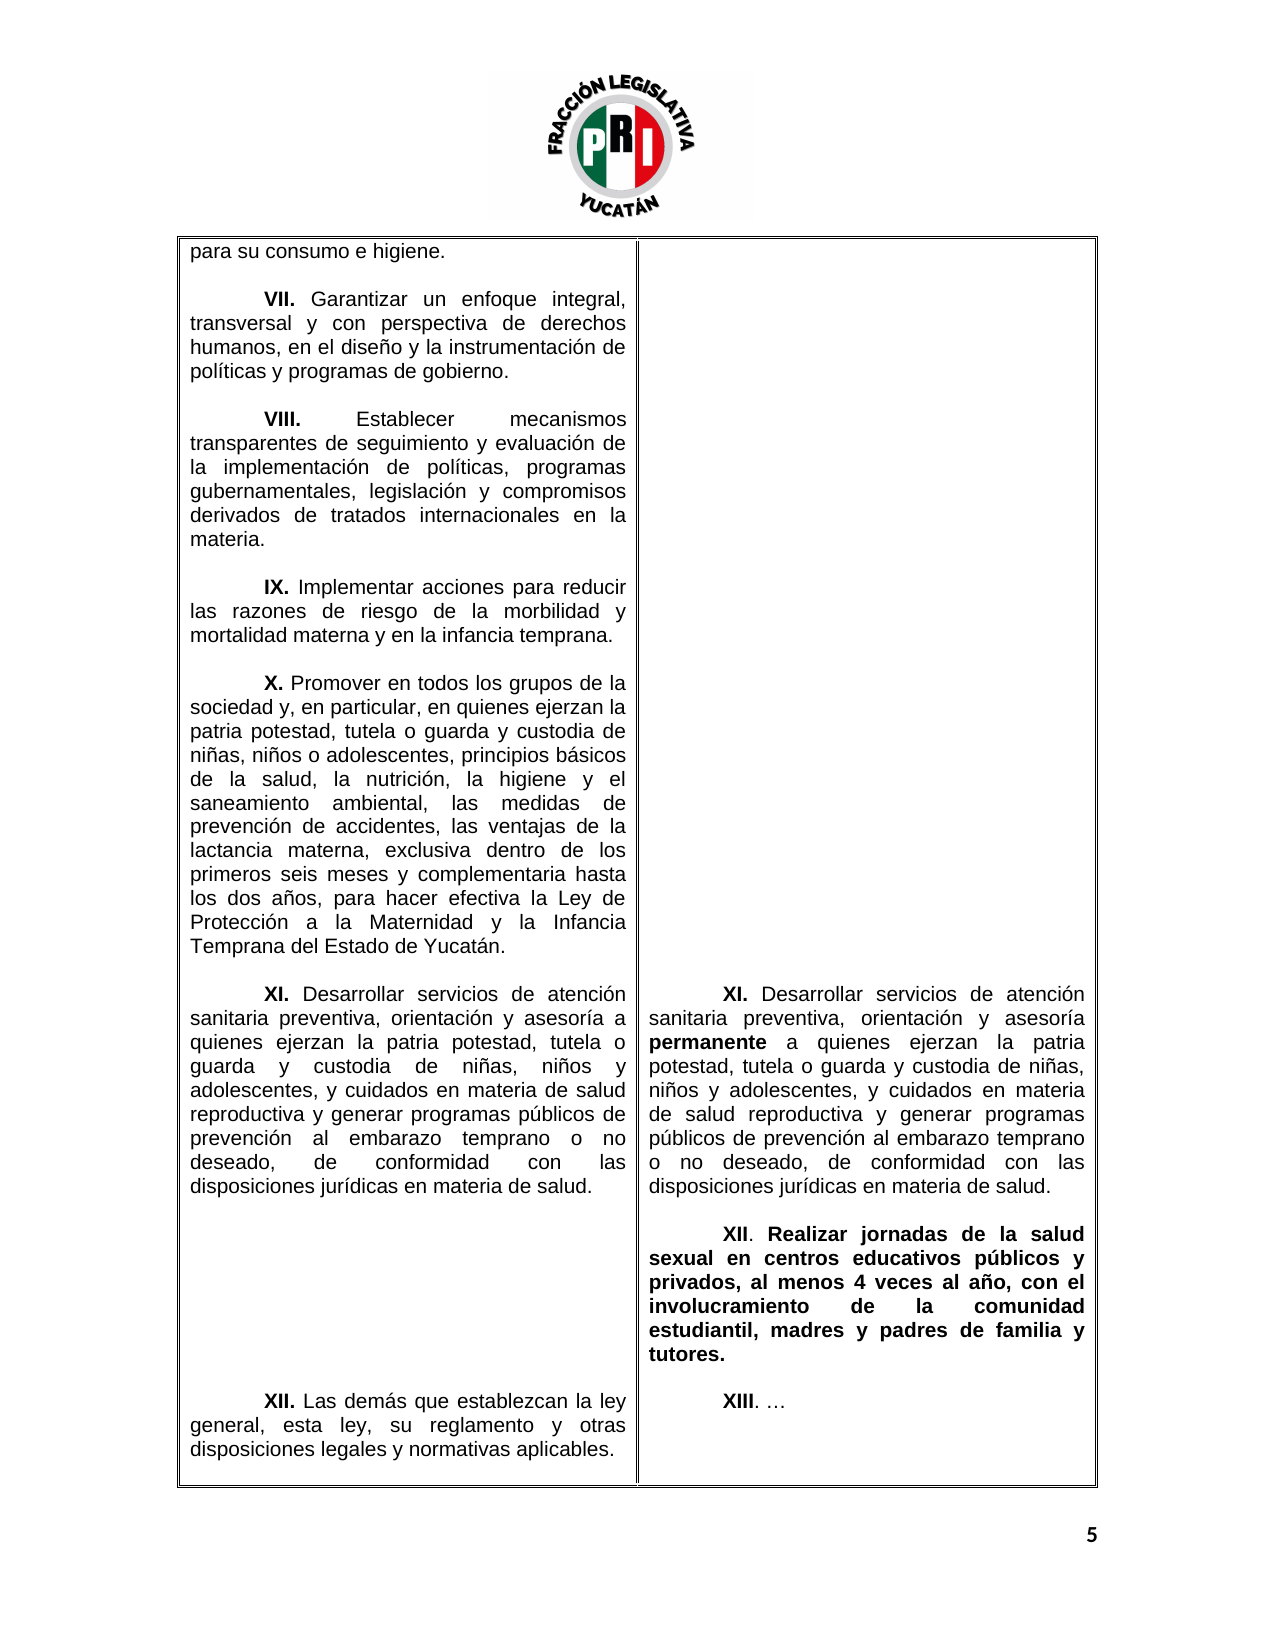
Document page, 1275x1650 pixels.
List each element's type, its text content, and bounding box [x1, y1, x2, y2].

picture [487, 70, 755, 221]
